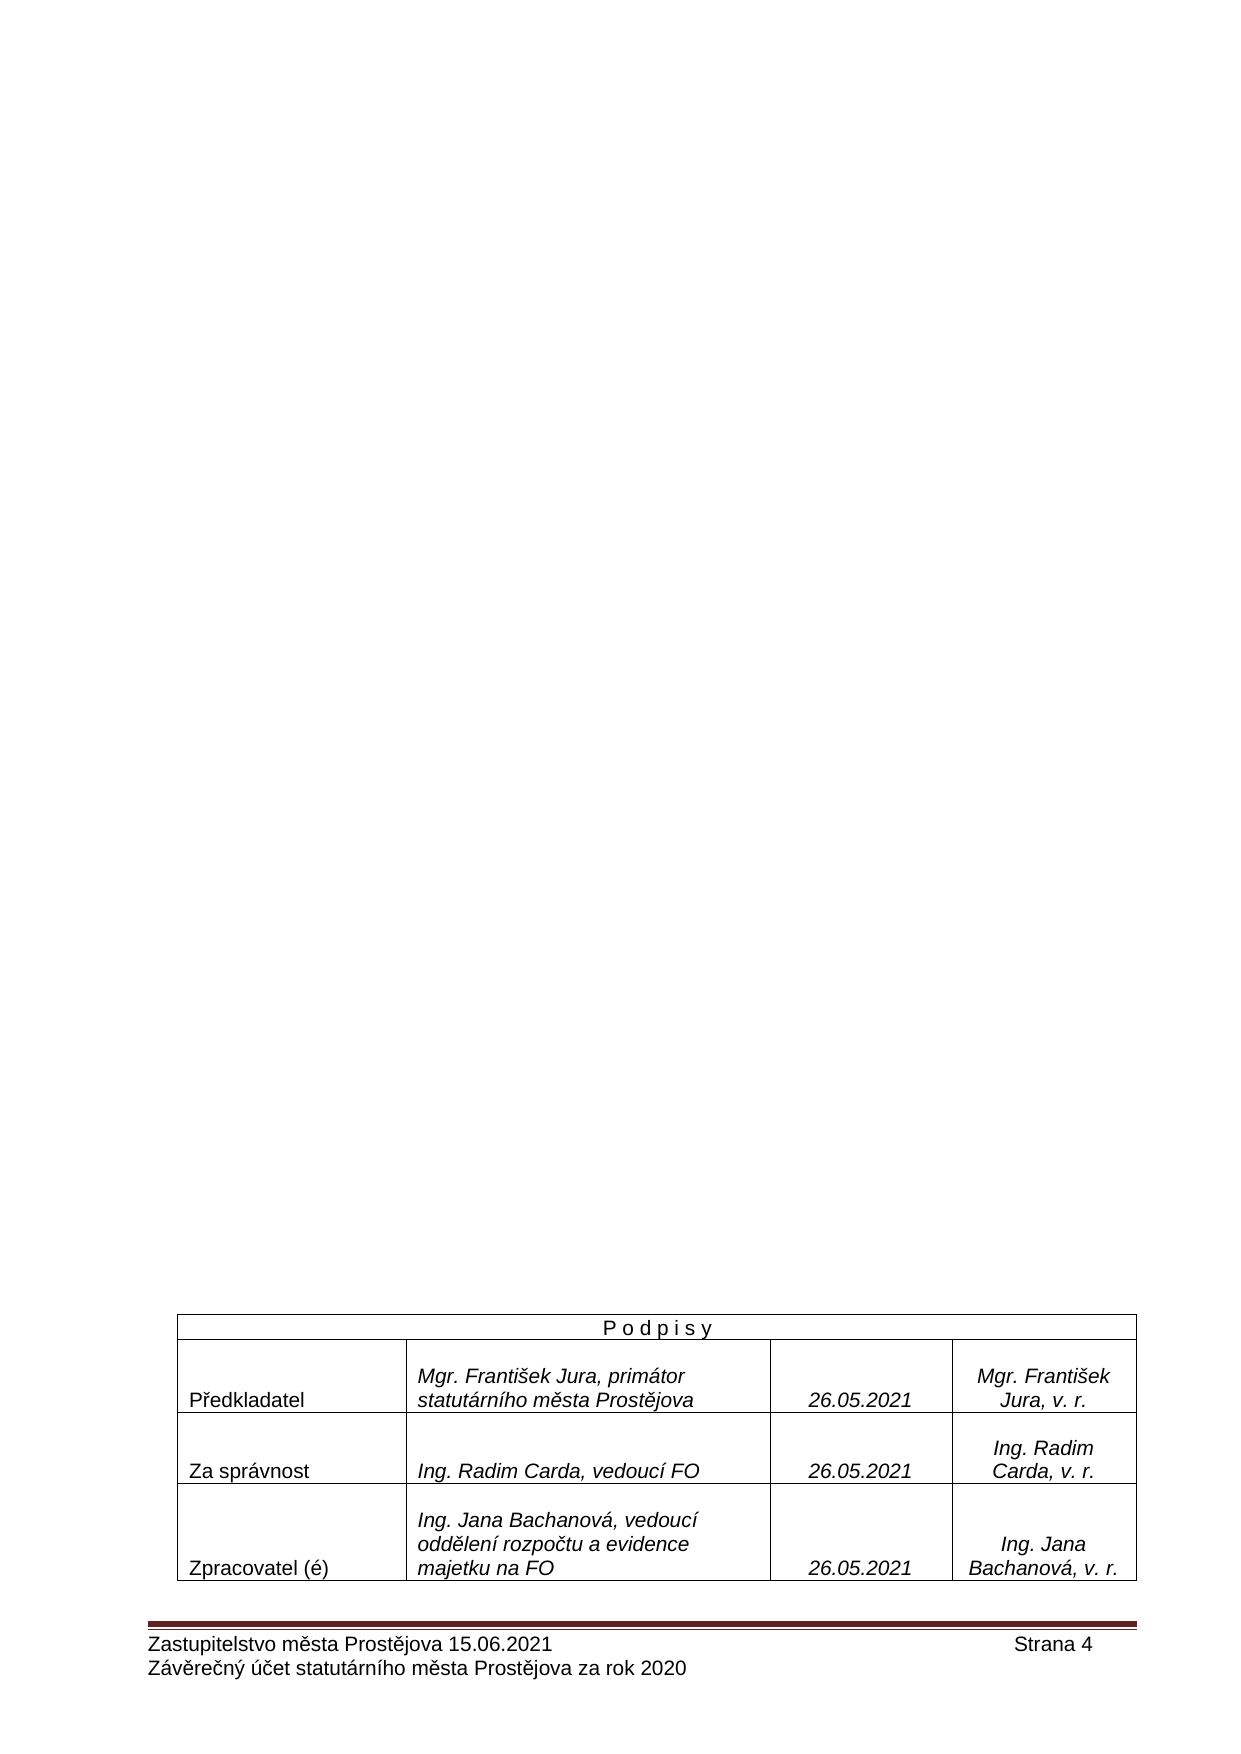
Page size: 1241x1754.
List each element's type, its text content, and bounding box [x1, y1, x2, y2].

table_cell Mgr. František Jura, primátor statutárního města Prostějova [407, 1340, 770, 1412]
table_cell Ing. Jana Bachanová, vedoucí oddělení rozpočtu a evidence majetku na FO [407, 1484, 770, 1580]
table_header P o d p i s y [178, 1315, 1136, 1339]
table_cell Zpracovatel (é) [178, 1484, 406, 1580]
table_cell Předkladatel [178, 1340, 406, 1412]
table_cell Za správnost [178, 1413, 406, 1483]
table_cell 26.05.2021 [771, 1340, 952, 1412]
table_cell 26.05.2021 [771, 1484, 952, 1580]
table_cell Ing. Radim Carda, v. r. [953, 1413, 1136, 1483]
table_cell Mgr. František Jura, v. r. [953, 1340, 1136, 1412]
table_cell Ing. Radim Carda, vedoucí FO [407, 1413, 770, 1483]
table_cell 26.05.2021 [771, 1413, 952, 1483]
table_cell Ing. Jana Bachanová, v. r. [953, 1484, 1136, 1580]
